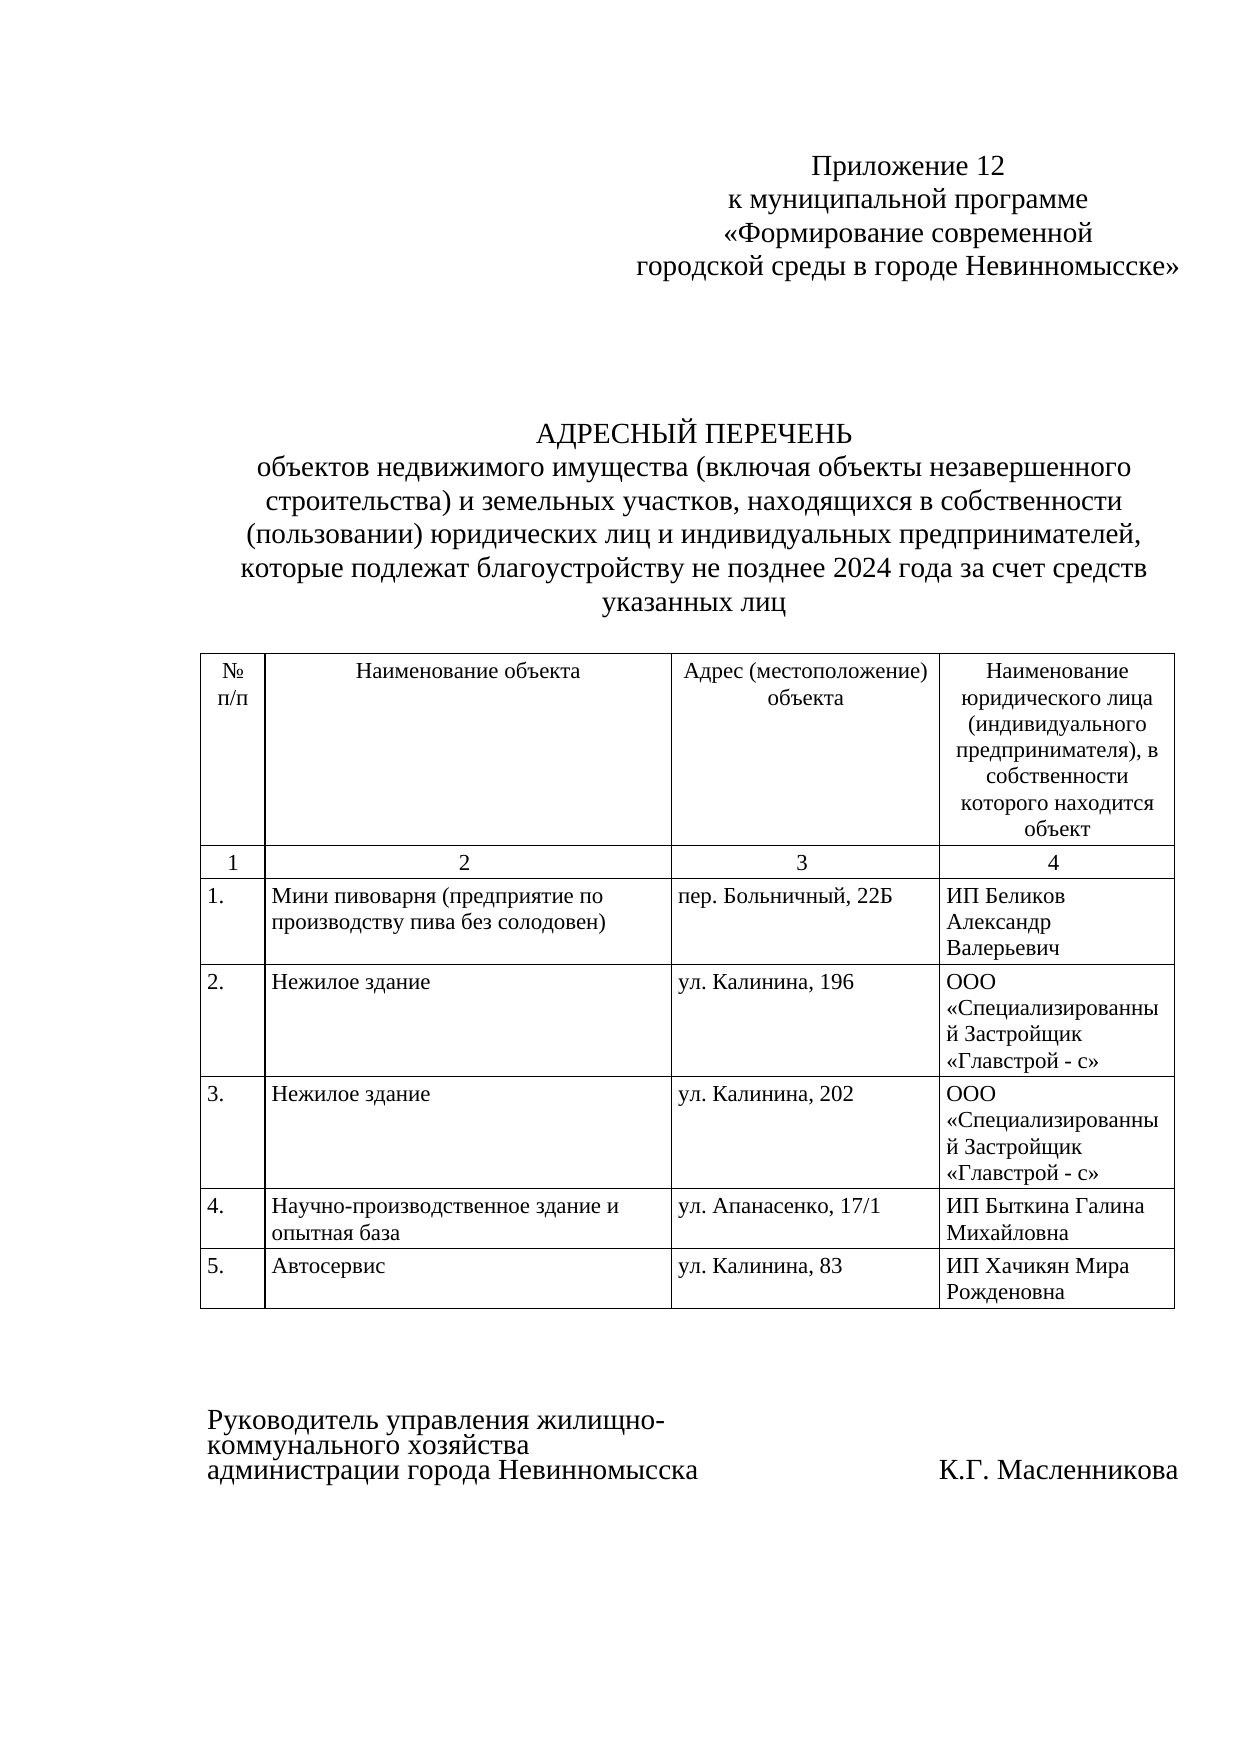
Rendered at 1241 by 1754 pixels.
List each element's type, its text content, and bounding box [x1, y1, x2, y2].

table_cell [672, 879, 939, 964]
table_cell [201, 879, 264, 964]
text объектов недвижимого имущества (включая объекты незавершенного строительства) и земельных участков, находящихся в собственности (пользовании) юридических лиц и индивидуальных предпринимателей, которые подлежат благоустройству не позднее 2024 года за счет средств указанных лиц [207, 449, 1181, 617]
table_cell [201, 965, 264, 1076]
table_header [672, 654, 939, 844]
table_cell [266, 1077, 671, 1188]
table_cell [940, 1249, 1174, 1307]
text Руководитель управления жилищно- [207, 1409, 1181, 1434]
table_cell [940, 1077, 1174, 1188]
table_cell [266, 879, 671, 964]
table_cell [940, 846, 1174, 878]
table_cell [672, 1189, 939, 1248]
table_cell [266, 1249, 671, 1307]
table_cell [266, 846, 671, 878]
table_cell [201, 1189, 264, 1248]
text АДРЕСНЫЙ ПЕРЕЧЕНЬ [207, 416, 1181, 449]
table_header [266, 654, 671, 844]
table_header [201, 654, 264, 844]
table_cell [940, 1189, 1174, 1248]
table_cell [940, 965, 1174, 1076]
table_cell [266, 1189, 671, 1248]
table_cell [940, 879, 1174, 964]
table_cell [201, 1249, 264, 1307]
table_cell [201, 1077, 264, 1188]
text городской среды в городе Невинномысске» [635, 248, 1181, 282]
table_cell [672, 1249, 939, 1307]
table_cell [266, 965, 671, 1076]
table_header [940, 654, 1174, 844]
text Приложение 12 [635, 148, 1181, 181]
text к муниципальной программе «Формирование современной [635, 181, 1181, 248]
text коммунального хозяйства [207, 1434, 1181, 1459]
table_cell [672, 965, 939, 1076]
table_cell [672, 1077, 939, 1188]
text администрации города Невинномысска К.Г. Масленникова [207, 1459, 1181, 1484]
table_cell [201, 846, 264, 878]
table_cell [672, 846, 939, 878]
